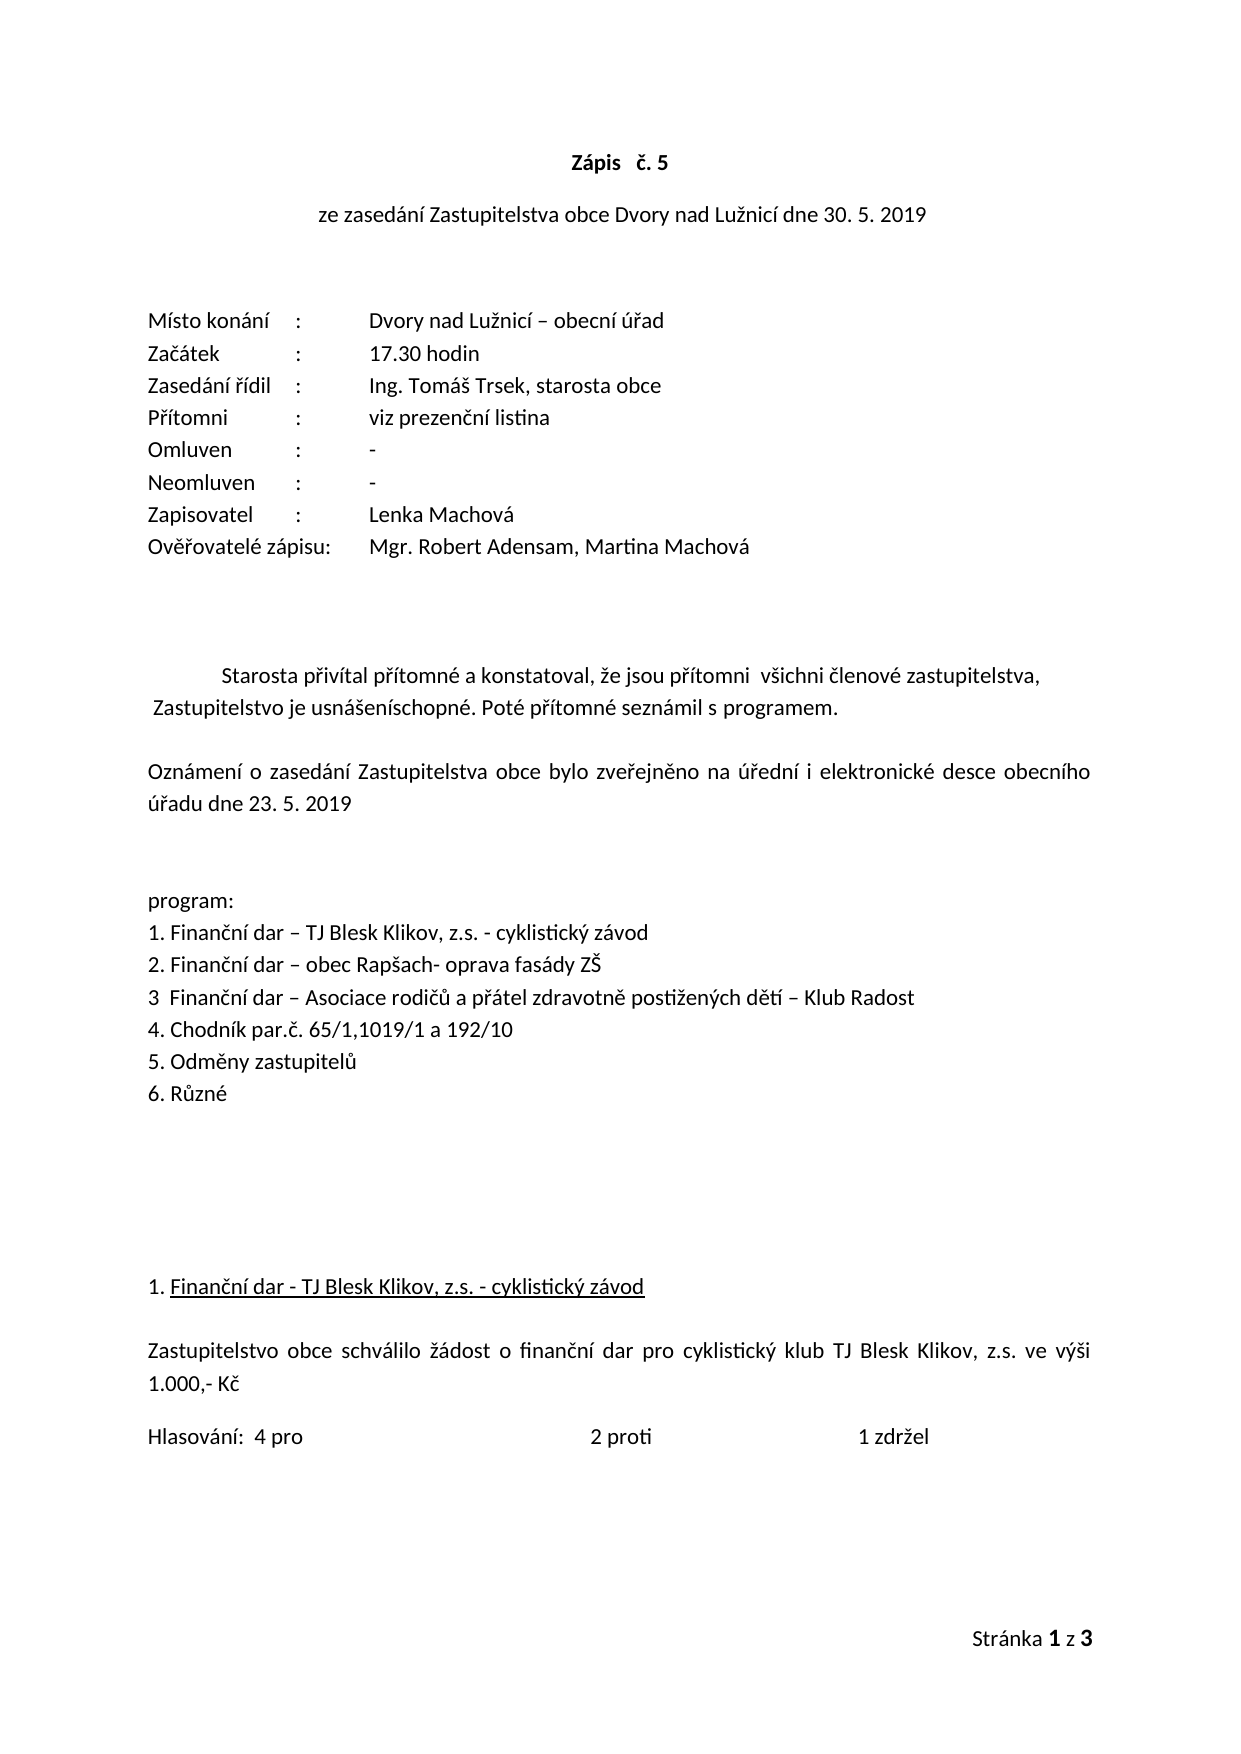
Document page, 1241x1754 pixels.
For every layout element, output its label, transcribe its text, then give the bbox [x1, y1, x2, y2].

text 1. Finanční dar – TJ Blesk Klikov, z.s. - cyklistický závod [148, 918, 1093, 946]
text Oznámení o zasedání Zastupitelstva obce bylo zveřejněno na úřední i elektronické desce obecního úřadu dne 23. 5. 2019 [148, 757, 1093, 817]
text 3 Finanční dar – Asociace rodičů a přátel zdravotně postižených dětí – Klub Radost [148, 983, 1093, 1011]
text Zápis č. 5 [148, 148, 1093, 176]
text 1. Finanční dar - TJ Blesk Klikov, z.s. - cyklistický závod [148, 1272, 1093, 1300]
text Neomluven : - [148, 468, 1093, 496]
text Zapisovatel : Lenka Machová [148, 500, 1093, 528]
text 6. Různé [148, 1079, 1093, 1107]
text Hlasování: 4 pro 2 proti 1 zdržel [148, 1422, 1093, 1450]
text 5. Odměny zastupitelů [148, 1047, 1093, 1075]
text Omluven : - [148, 435, 1093, 463]
text Přítomni : viz prezenční listina [148, 403, 1093, 431]
text 2. Finanční dar – obec Rapšach- oprava fasády ZŠ [148, 950, 1093, 978]
text ze zasedání Zastupitelstva obce Dvory nad Lužnicí dne 30. 5. 2019 [148, 201, 1093, 229]
text Zastupitelstvo je usnášeníschopné. Poté přítomné seznámil s programem. [148, 693, 1093, 721]
text Starosta přivítal přítomné a konstatoval, že jsou přítomni všichni členové zastupitelstva, [148, 661, 1093, 689]
text Místo konání : Dvory nad Lužnicí – obecní úřad [148, 307, 1093, 335]
text 4. Chodník par.č. 65/1,1019/1 a 192/10 [148, 1015, 1093, 1043]
text Ověřovatelé zápisu: Mgr. Robert Adensam, Martina Machová [148, 532, 1093, 560]
text program: [148, 886, 1093, 914]
text Zasedání řídil : Ing. Tomáš Trsek, starosta obce [148, 371, 1093, 399]
text Začátek : 17.30 hodin [148, 339, 1093, 367]
text Zastupitelstvo obce schválilo žádost o finanční dar pro cyklistický klub TJ Blesk Klikov, z.s. ve výši 1.000,- Kč [148, 1337, 1093, 1397]
